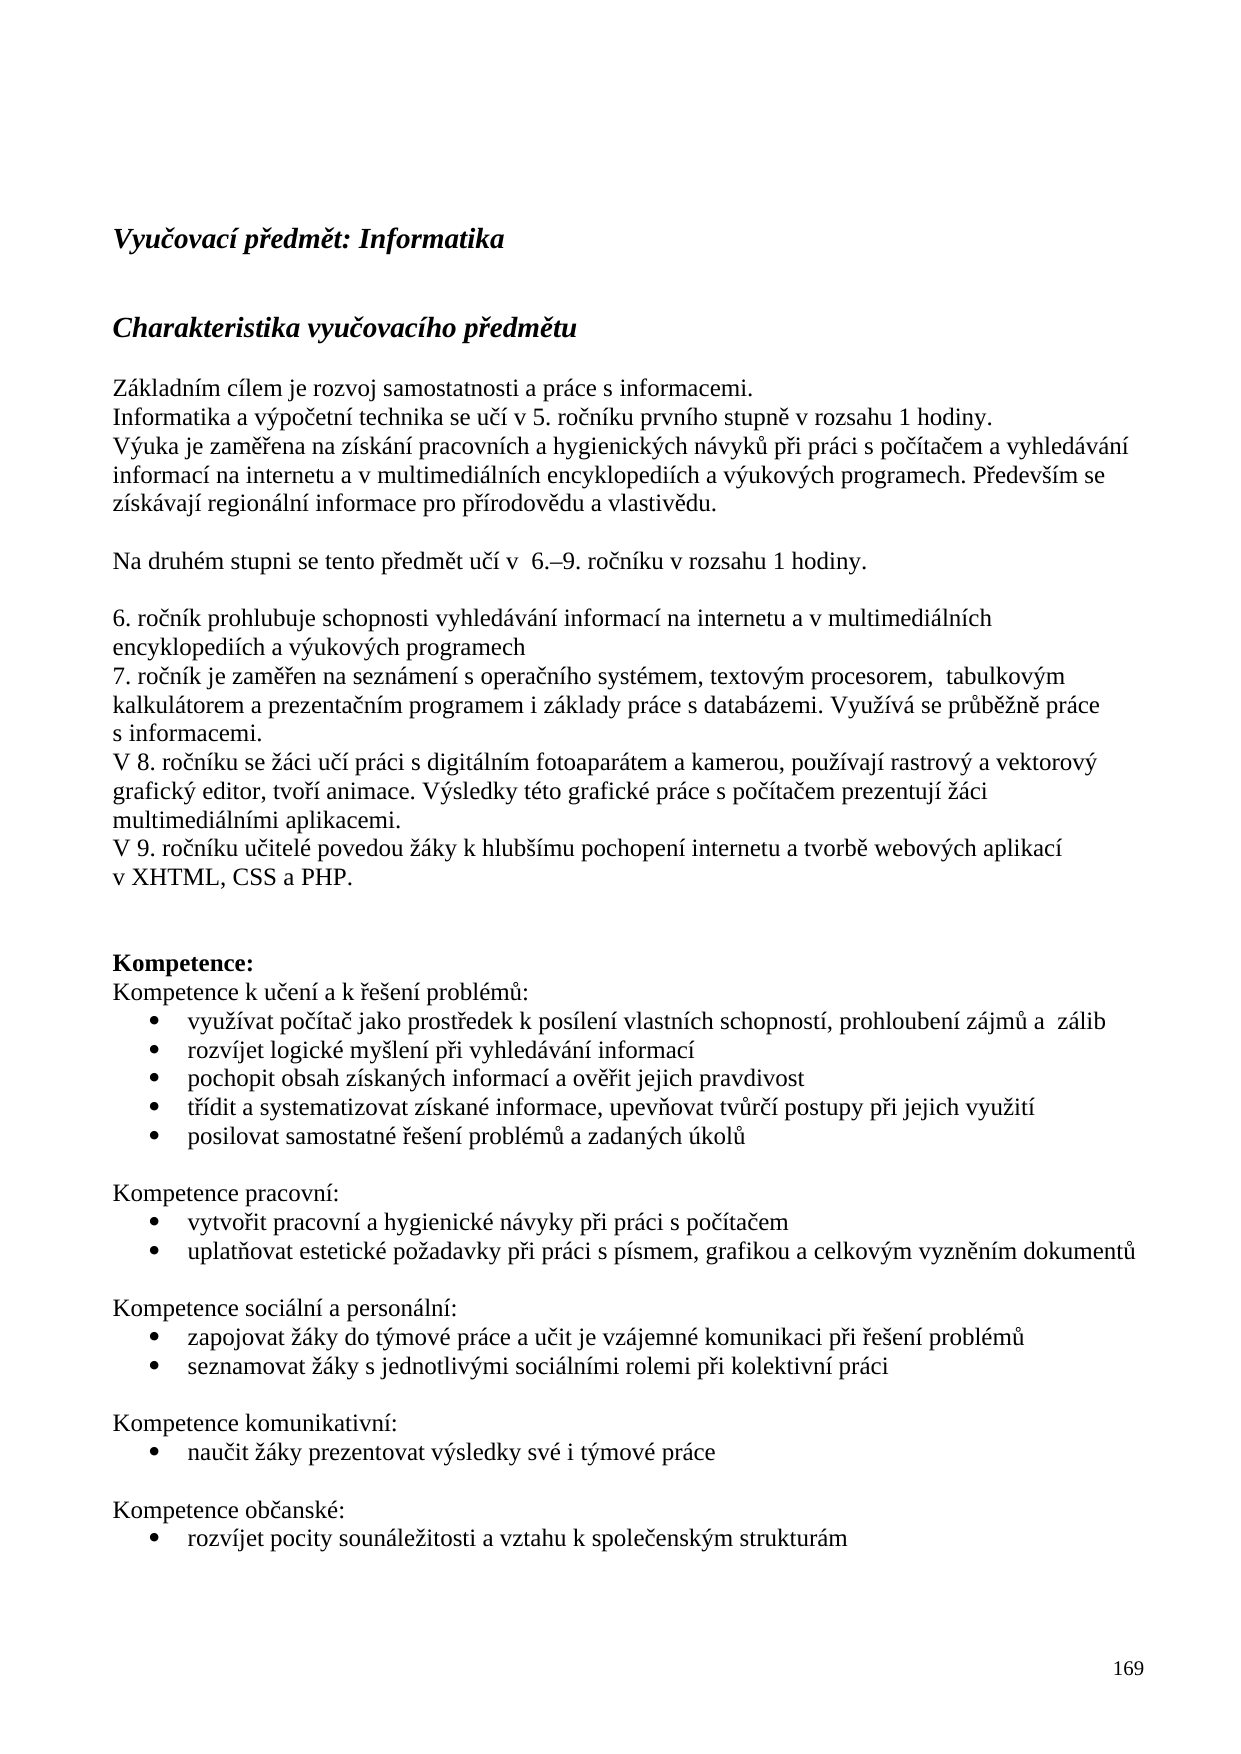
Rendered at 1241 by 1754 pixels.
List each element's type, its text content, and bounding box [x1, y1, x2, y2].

list třídit a systematizovat získané informace, upevňovat tvůrčí postupy při jejich využití [150, 1092, 1144, 1121]
text Kompetence k učení a k řešení problémů: [112, 977, 1144, 1006]
list rozvíjet pocity sounáležitosti a vztahu k společenským strukturám [150, 1523, 1144, 1552]
text Kompetence komunikativní: [112, 1408, 1144, 1437]
list rozvíjet logické myšlení při vyhledávání informací [150, 1035, 1144, 1063]
text Na druhém stupni se tento předmět učí v 6.–9. ročníku v rozsahu 1 hodiny. [112, 546, 1144, 575]
text 7. ročník je zaměřen na seznámení s operačního systémem, textovým procesorem, tabulkovým kalkulátorem a prezentačním programem i základy práce s databázemi. Využívá se průběžně práce s informacemi. [112, 661, 1144, 747]
list uplatňovat estetické požadavky při práci s písmem, grafikou a celkovým vyzněním dokumentů [150, 1236, 1144, 1265]
subtitle Charakteristika vyučovacího předmětu [112, 310, 1144, 343]
list zapojovat žáky do týmové práce a učit je vzájemné komunikaci při řešení problémů [150, 1322, 1144, 1351]
subtitle Vyučovací předmět: Informatika [112, 221, 1144, 254]
text Kompetence pracovní: [112, 1178, 1144, 1207]
list naučit žáky prezentovat výsledky své i týmové práce [150, 1437, 1144, 1466]
text Kompetence sociální a personální: [112, 1293, 1144, 1322]
list seznamovat žáky s jednotlivými sociálními rolemi při kolektivní práci [150, 1351, 1144, 1380]
list využívat počítač jako prostředek k posílení vlastních schopností, prohloubení zájmů a zálib [150, 1006, 1144, 1035]
text Výuka je zaměřena na získání pracovních a hygienických návyků při práci s počítačem a vyhledávání informací na internetu a v multimediálních encyklopediích a výukových programech. Především se získávají regionální informace pro přírodovědu a vlastivědu. [112, 431, 1144, 517]
list vytvořit pracovní a hygienické návyky při práci s počítačem [150, 1207, 1144, 1236]
list posilovat samostatné řešení problémů a zadaných úkolů [150, 1121, 1144, 1150]
text Kompetence: [112, 948, 1144, 977]
text 6. ročník prohlubuje schopnosti vyhledávání informací na internetu a v multimediálních encyklopediích a výukových programech [112, 603, 1144, 661]
text Kompetence občanské: [112, 1495, 1144, 1523]
text V 9. ročníku učitelé povedou žáky k hlubšímu pochopení internetu a tvorbě webových aplikací v XHTML, CSS a PHP. [112, 833, 1144, 891]
text Informatika a výpočetní technika se učí v 5. ročníku prvního stupně v rozsahu 1 hodiny. [112, 402, 1144, 431]
text V 8. ročníku se žáci učí práci s digitálním fotoaparátem a kamerou, používají rastrový a vektorový grafický editor, tvoří animace. Výsledky této grafické práce s počítačem prezentují žáci multimediálními aplikacemi. [112, 747, 1144, 833]
list pochopit obsah získaných informací a ověřit jejich pravdivost [150, 1063, 1144, 1092]
text Základním cílem je rozvoj samostatnosti a práce s informacemi. [112, 373, 1144, 402]
